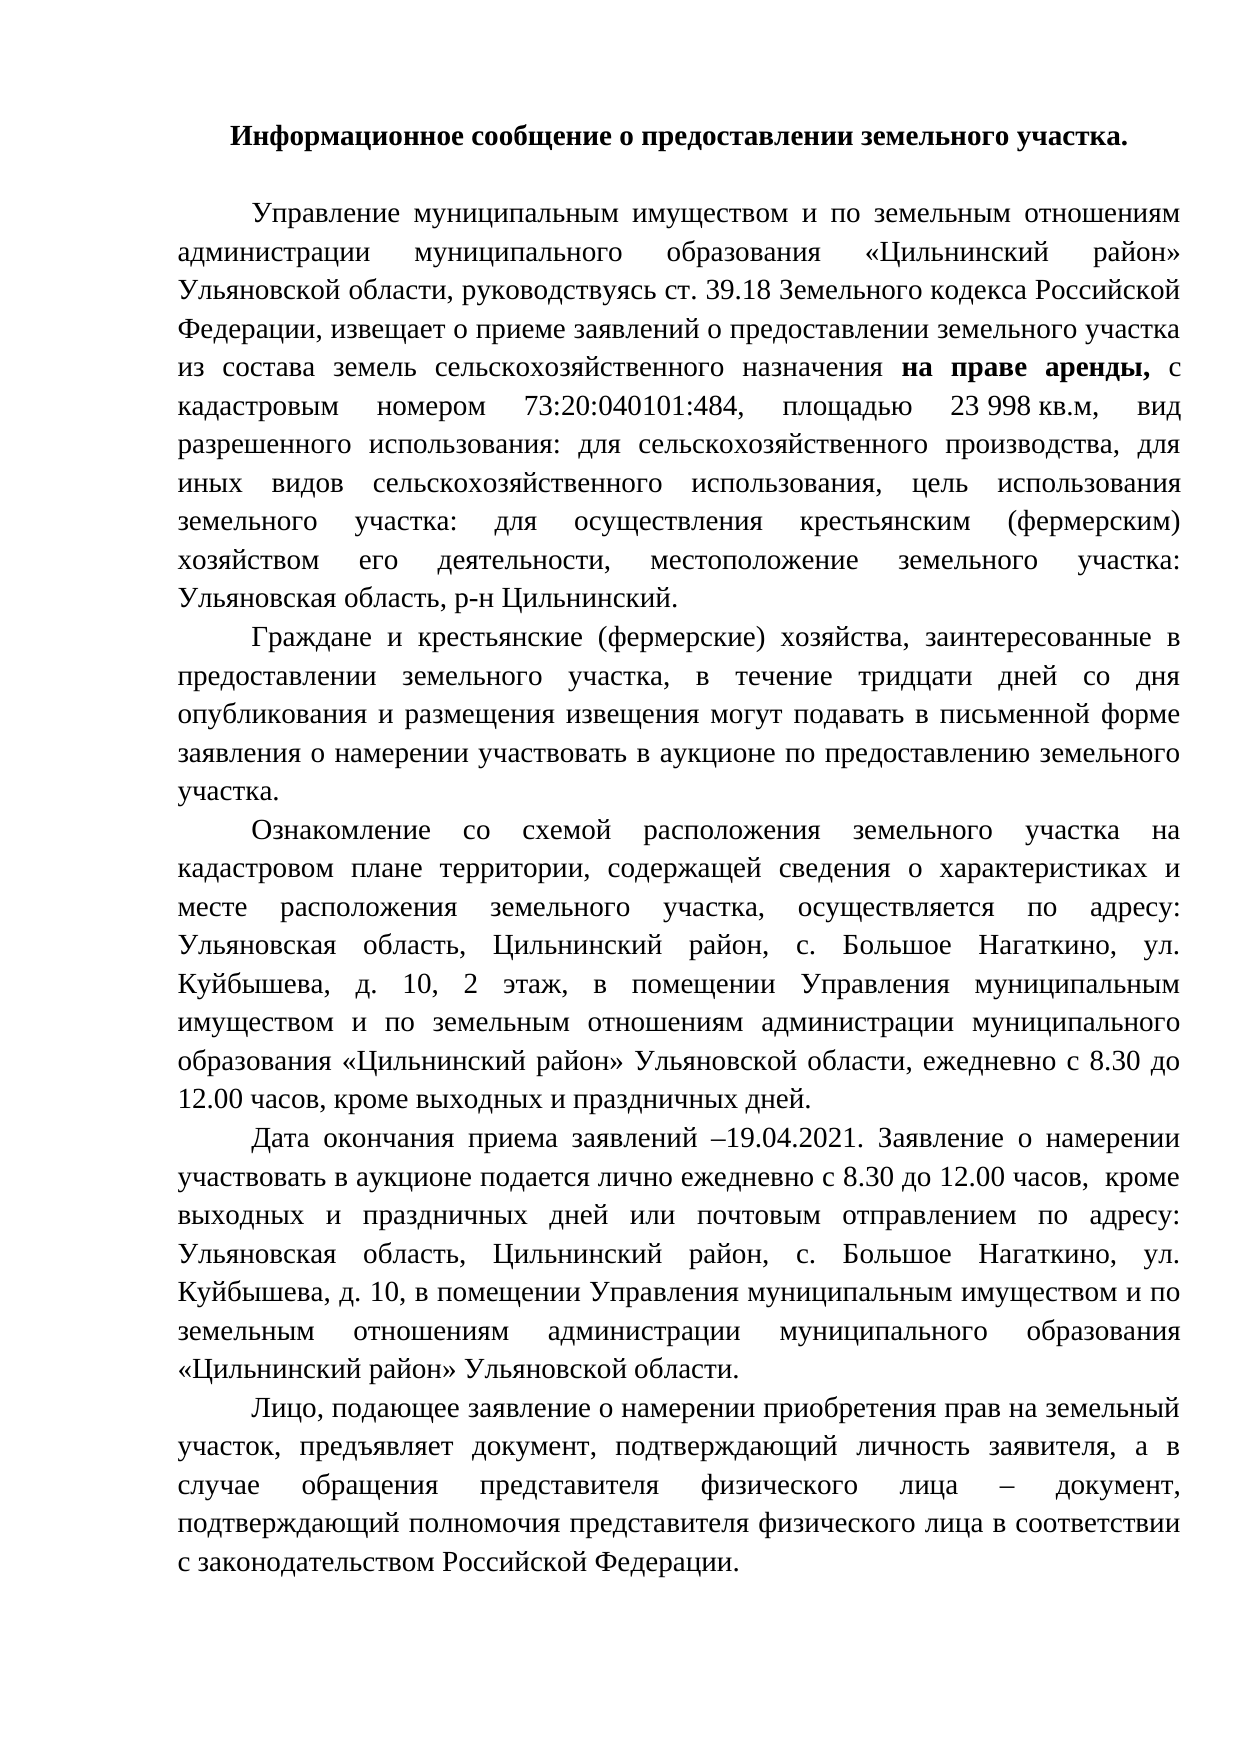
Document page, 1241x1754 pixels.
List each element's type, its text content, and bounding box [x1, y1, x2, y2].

text Управление муниципальным имуществом и по земельным отношениям администрации муниципального образования «Цильнинский район» Ульяновской области, руководствуясь ст. 39.18 Земельного кодекса Российской Федерации, извещает о приеме заявлений о предоставлении земельного участка из состава земель сельскохозяйственного назначения на праве аренды, с кадастровым номером 73:20:040101:484, площадью 23 998 кв.м, вид разрешенного использования: для сельскохозяйственного производства, для иных видов сельскохозяйственного использования, цель использования земельного участка: для осуществления крестьянским (фермерским) хозяйством его деятельности, местоположение земельного участка: Ульяновская область, р-н Цильнинский. [177, 195, 1181, 614]
text Ознакомление со схемой расположения земельного участка на кадастровом плане территории, содержащей сведения о характеристиках и месте расположения земельного участка, осуществляется по адресу: Ульяновская область, Цильнинский район, с. Большое Нагаткино, ул. Куйбышева, д. 10, 2 этаж, в помещении Управления муниципальным имуществом и по земельным отношениям администрации муниципального образования «Цильнинский район» Ульяновской области, ежедневно с 8.30 до 12.00 часов, кроме выходных и праздничных дней. [177, 812, 1181, 1115]
text Информационное сообщение о предоставлении земельного участка. [177, 118, 1181, 152]
text Дата окончания приема заявлений –19.04.2021. Заявление о намерении участвовать в аукционе подается лично ежедневно с 8.30 до 12.00 часов, кроме выходных и праздничных дней или почтовым отправлением по адресу: Ульяновская область, Цильнинский район, с. Большое Нагаткино, ул. Куйбышева, д. 10, в помещении Управления муниципальным имуществом и по земельным отношениям администрации муниципального образования «Цильнинский район» Ульяновской области. [177, 1120, 1181, 1385]
text Граждане и крестьянские (фермерские) хозяйства, заинтересованные в предоставлении земельного участка, в течение тридцати дней со дня опубликования и размещения извещения могут подавать в письменной форме заявления о намерении участвовать в аукционе по предоставлению земельного участка. [177, 619, 1181, 807]
text Лицо, подающее заявление о намерении приобретения прав на земельный участок, предъявляет документ, подтверждающий личность заявителя, а в случае обращения представителя физического лица – документ, подтверждающий полномочия представителя физического лица в соответствии с законодательством Российской Федерации. [177, 1390, 1181, 1578]
